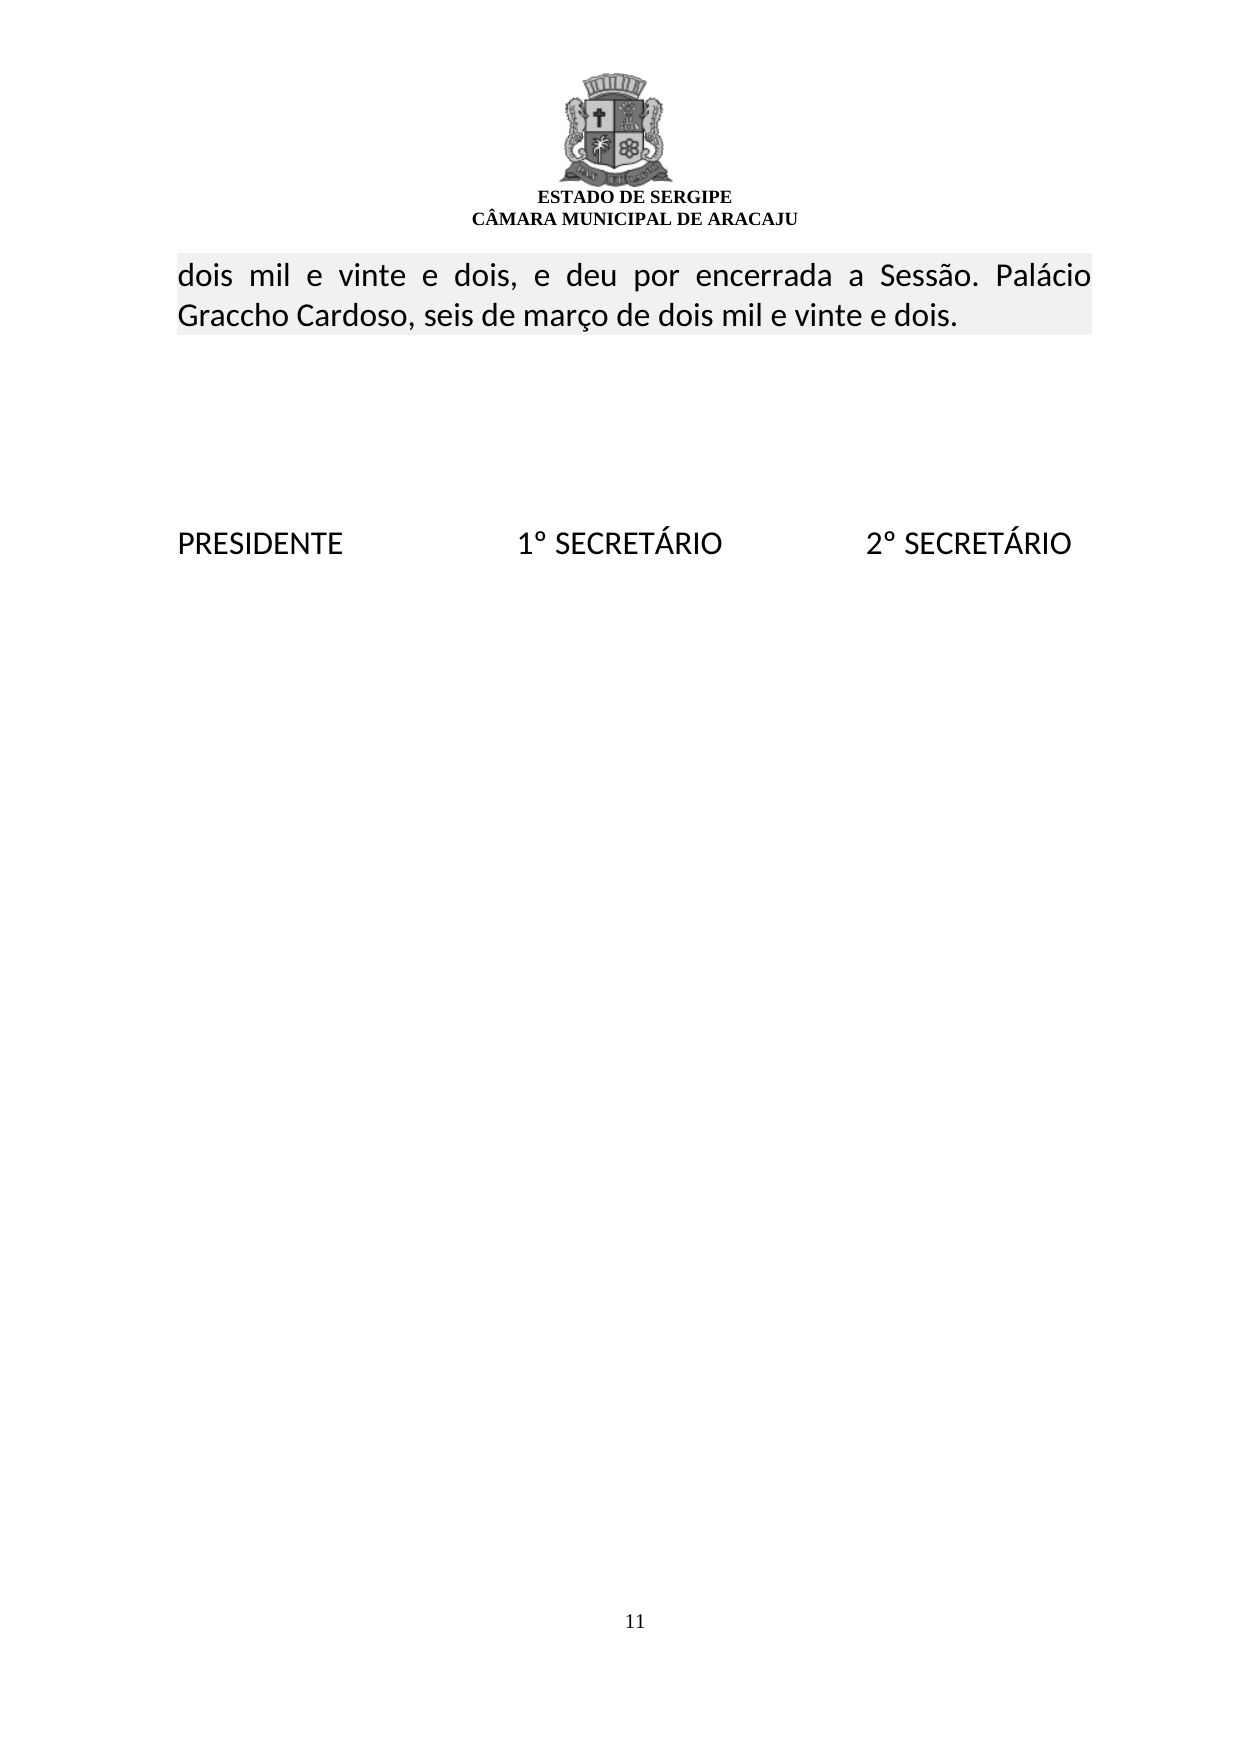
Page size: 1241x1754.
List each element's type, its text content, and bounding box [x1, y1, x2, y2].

text PRESIDENTE 1º SECRETÁRIO 2º SECRETÁRIO [177, 522, 1092, 563]
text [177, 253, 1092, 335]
